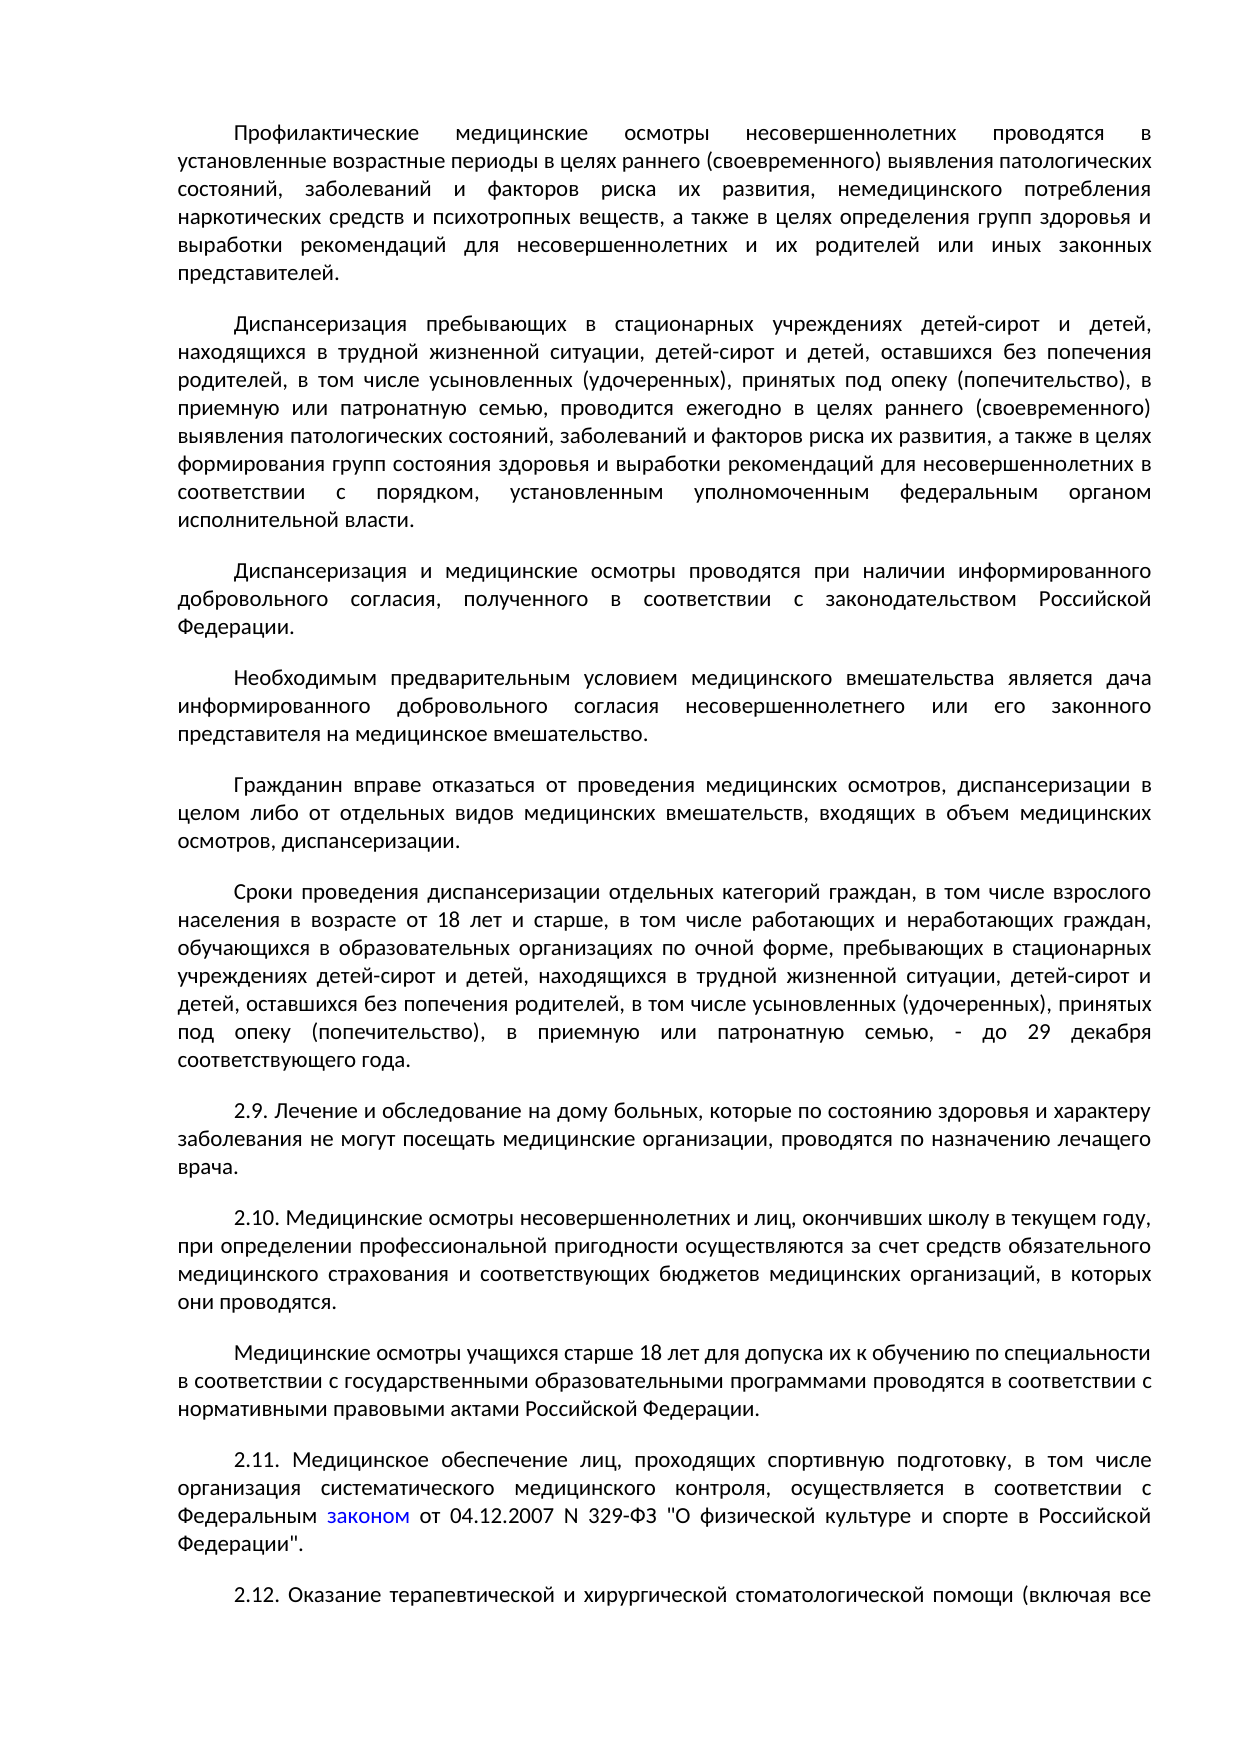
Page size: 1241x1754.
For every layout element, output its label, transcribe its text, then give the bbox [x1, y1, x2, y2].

text 2.9. Лечение и обследование на дому больных, которые по состоянию здоровья и характеру заболевания не могут посещать медицинские организации, проводятся по назначению лечащего врача. [177, 1096, 1152, 1180]
text 2.11. Медицинское обеспечение лиц, проходящих спортивную подготовку, в том числе организация систематического медицинского контроля, осуществляется в соответствии с Федеральным законом от 04.12.2007 N 329-ФЗ "О физической культуре и спорте в Российской Федерации". [177, 1445, 1152, 1557]
text 2.10. Медицинские осмотры несовершеннолетних и лиц, окончивших школу в текущем году, при определении профессиональной пригодности осуществляются за счет средств обязательного медицинского страхования и соответствующих бюджетов медицинских организаций, в которых они проводятся. [177, 1203, 1152, 1315]
text Диспансеризация и медицинские осмотры проводятся при наличии информированного добровольного согласия, полученного в соответствии с законодательством Российской Федерации. [177, 556, 1152, 640]
text Гражданин вправе отказаться от проведения медицинских осмотров, диспансеризации в целом либо от отдельных видов медицинских вмешательств, входящих в объем медицинских осмотров, диспансеризации. [177, 770, 1152, 854]
text Медицинские осмотры учащихся старше 18 лет для допуска их к обучению по специальности в соответствии с государственными образовательными программами проводятся в соответствии с нормативными правовыми актами Российской Федерации. [177, 1338, 1152, 1422]
text Диспансеризация пребывающих в стационарных учреждениях детей-сирот и детей, находящихся в трудной жизненной ситуации, детей-сирот и детей, оставшихся без попечения родителей, в том числе усыновленных (удочеренных), принятых под опеку (попечительство), в приемную или патронатную семью, проводится ежегодно в целях раннего (своевременного) выявления патологических состояний, заболеваний и факторов риска их развития, а также в целях формирования групп состояния здоровья и выработки рекомендаций для несовершеннолетних в соответствии с порядком, установленным уполномоченным федеральным органом исполнительной власти. [177, 309, 1152, 533]
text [177, 1580, 1152, 1608]
text Сроки проведения диспансеризации отдельных категорий граждан, в том числе взрослого населения в возрасте от 18 лет и старше, в том числе работающих и неработающих граждан, обучающихся в образовательных организациях по очной форме, пребывающих в стационарных учреждениях детей-сирот и детей, находящихся в трудной жизненной ситуации, детей-сирот и детей, оставшихся без попечения родителей, в том числе усыновленных (удочеренных), принятых под опеку (попечительство), в приемную или патронатную семью, - до 29 декабря соответствующего года. [177, 877, 1152, 1073]
text Необходимым предварительным условием медицинского вмешательства является дача информированного добровольного согласия несовершеннолетнего или его законного представителя на медицинское вмешательство. [177, 663, 1152, 747]
text Профилактические медицинские осмотры несовершеннолетних проводятся в установленные возрастные периоды в целях раннего (своевременного) выявления патологических состояний, заболеваний и факторов риска их развития, немедицинского потребления наркотических средств и психотропных веществ, а также в целях определения групп здоровья и выработки рекомендаций для несовершеннолетних и их родителей или иных законных представителей. [177, 118, 1152, 286]
